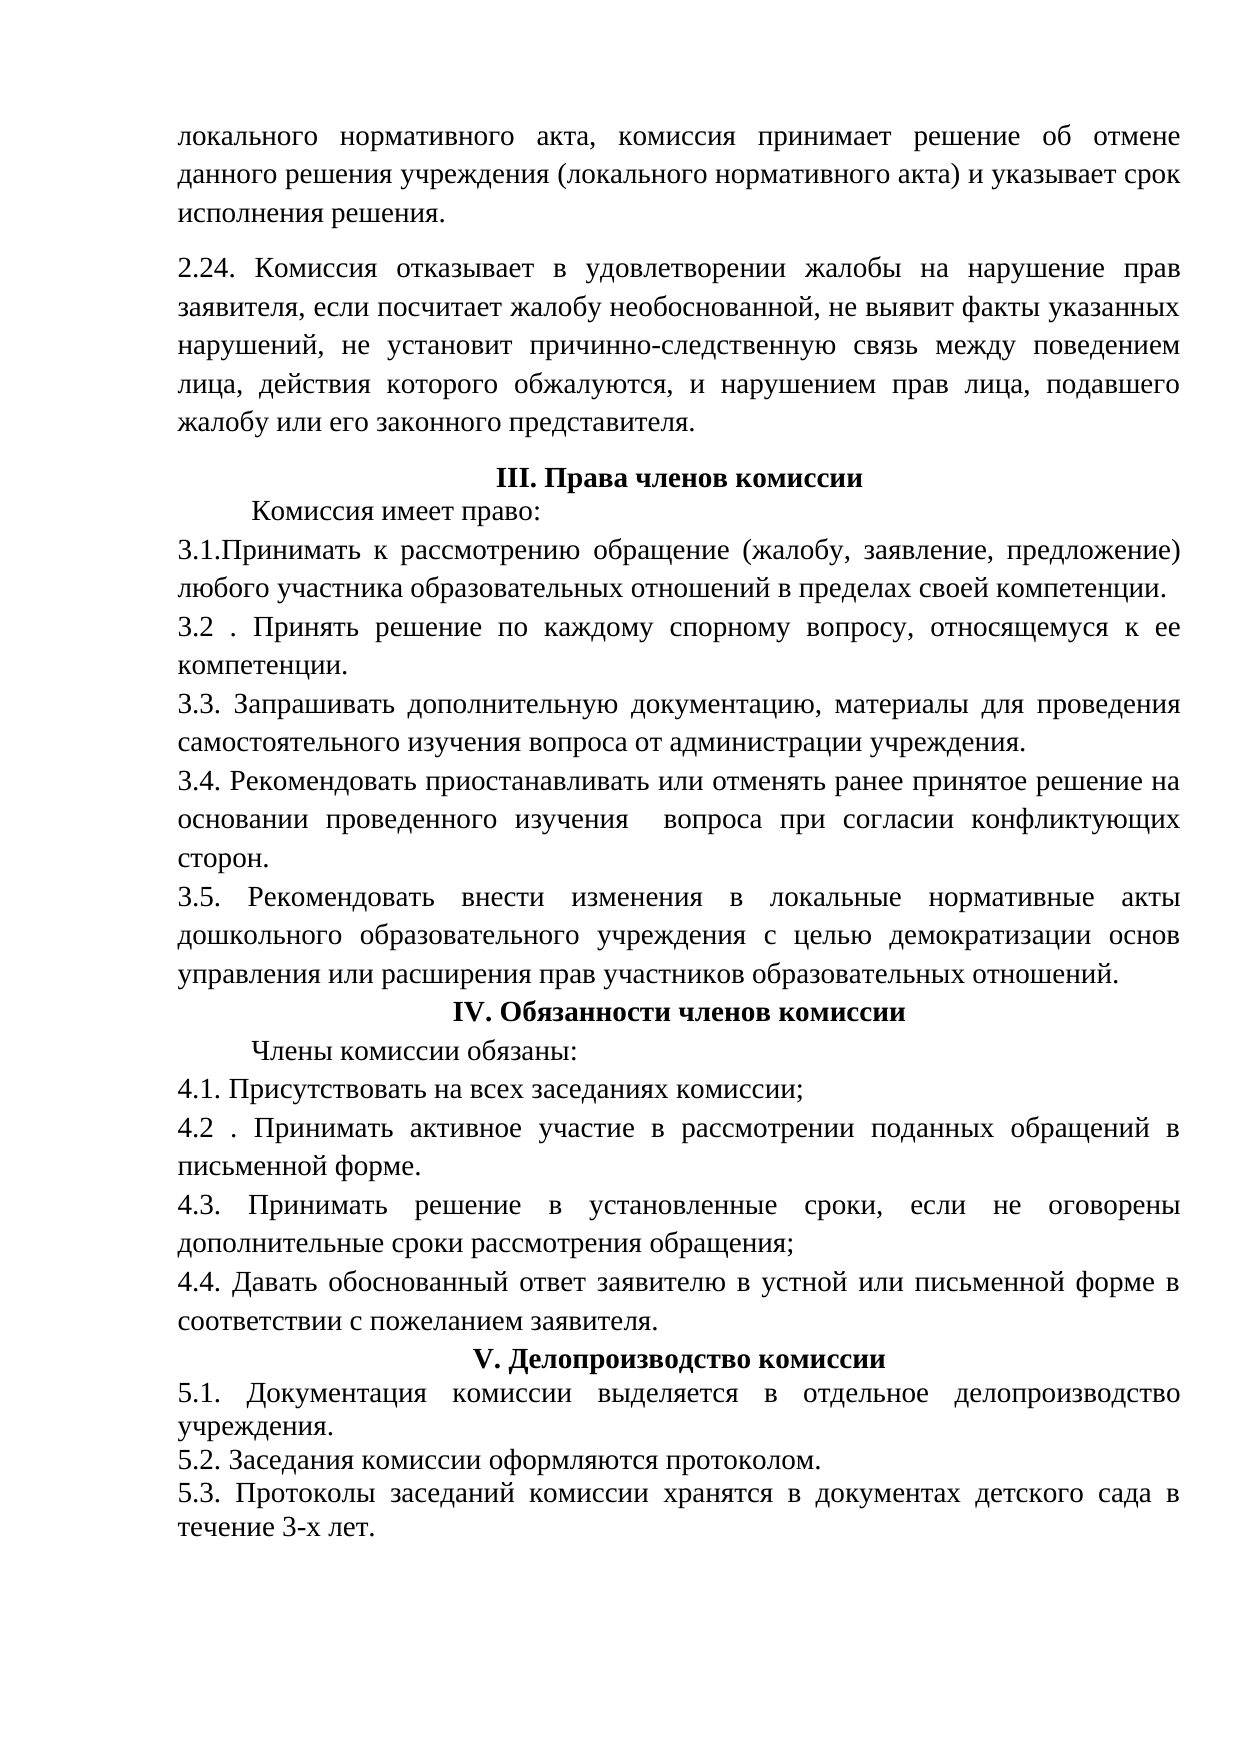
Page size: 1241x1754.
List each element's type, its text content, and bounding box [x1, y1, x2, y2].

text V. Делопроизводство комиссии [177, 1341, 1181, 1375]
text 5.3. Протоколы заседаний комиссии хранятся в документах детского сада в течение 3-х лет. [177, 1475, 1181, 1542]
text 3.2 . Принять решение по каждому спорному вопросу, относящемуся к ее компетенции. [177, 609, 1181, 681]
text 3.5. Рекомендовать внести изменения в локальные нормативные акты дошкольного образовательного учреждения с целью демократизации основ управления или расширения прав участников образовательных отношений. [177, 879, 1181, 989]
text 4.2 . Принимать активное участие в рассмотрении поданных обращений в письменной форме. [177, 1110, 1181, 1182]
text 3.4. Рекомендовать приостанавливать или отменять ранее принятое решение на основании проведенного изучения вопроса при согласии конфликтующих сторон. [177, 763, 1181, 874]
text III. Права членов комиссии [177, 460, 1181, 493]
text 5.2. Заседания комиссии оформляются протоколом. [177, 1442, 1181, 1475]
text 4.4. Давать обоснованный ответ заявителю в устной или письменной форме в соответствии с пожеланием заявителя. [177, 1264, 1181, 1336]
text Члены комиссии обязаны: [177, 1033, 1181, 1066]
text 4.1. Присутствовать на всех заседаниях комиссии; [177, 1071, 1181, 1105]
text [177, 118, 1181, 229]
text 4.3. Принимать решение в установленные сроки, если не оговорены дополнительные сроки рассмотрения обращения; [177, 1187, 1181, 1259]
text 2.24. Комиссия отказывает в удовлетворении жалобы на нарушение прав заявителя, если посчитает жалобу необоснованной, не выявит факты указанных нарушений, не установит причинно-следственную связь между поведением лица, действия которого обжалуются, и нарушением прав лица, подавшего жалобу или его законного представителя. [177, 250, 1181, 438]
text Комиссия имеет право: [177, 493, 1181, 527]
text 5.1. Документация комиссии выделяется в отдельное делопроизводство учреждения. [177, 1375, 1181, 1442]
text 3.3. Запрашивать дополнительную документацию, материалы для проведения самостоятельного изучения вопроса от администрации учреждения. [177, 686, 1181, 758]
text 3.1.Принимать к рассмотрению обращение (жалобу, заявление, предложение) любого участника образовательных отношений в пределах своей компетенции. [177, 532, 1181, 604]
text IV. Обязанности членов комиссии [177, 994, 1181, 1028]
